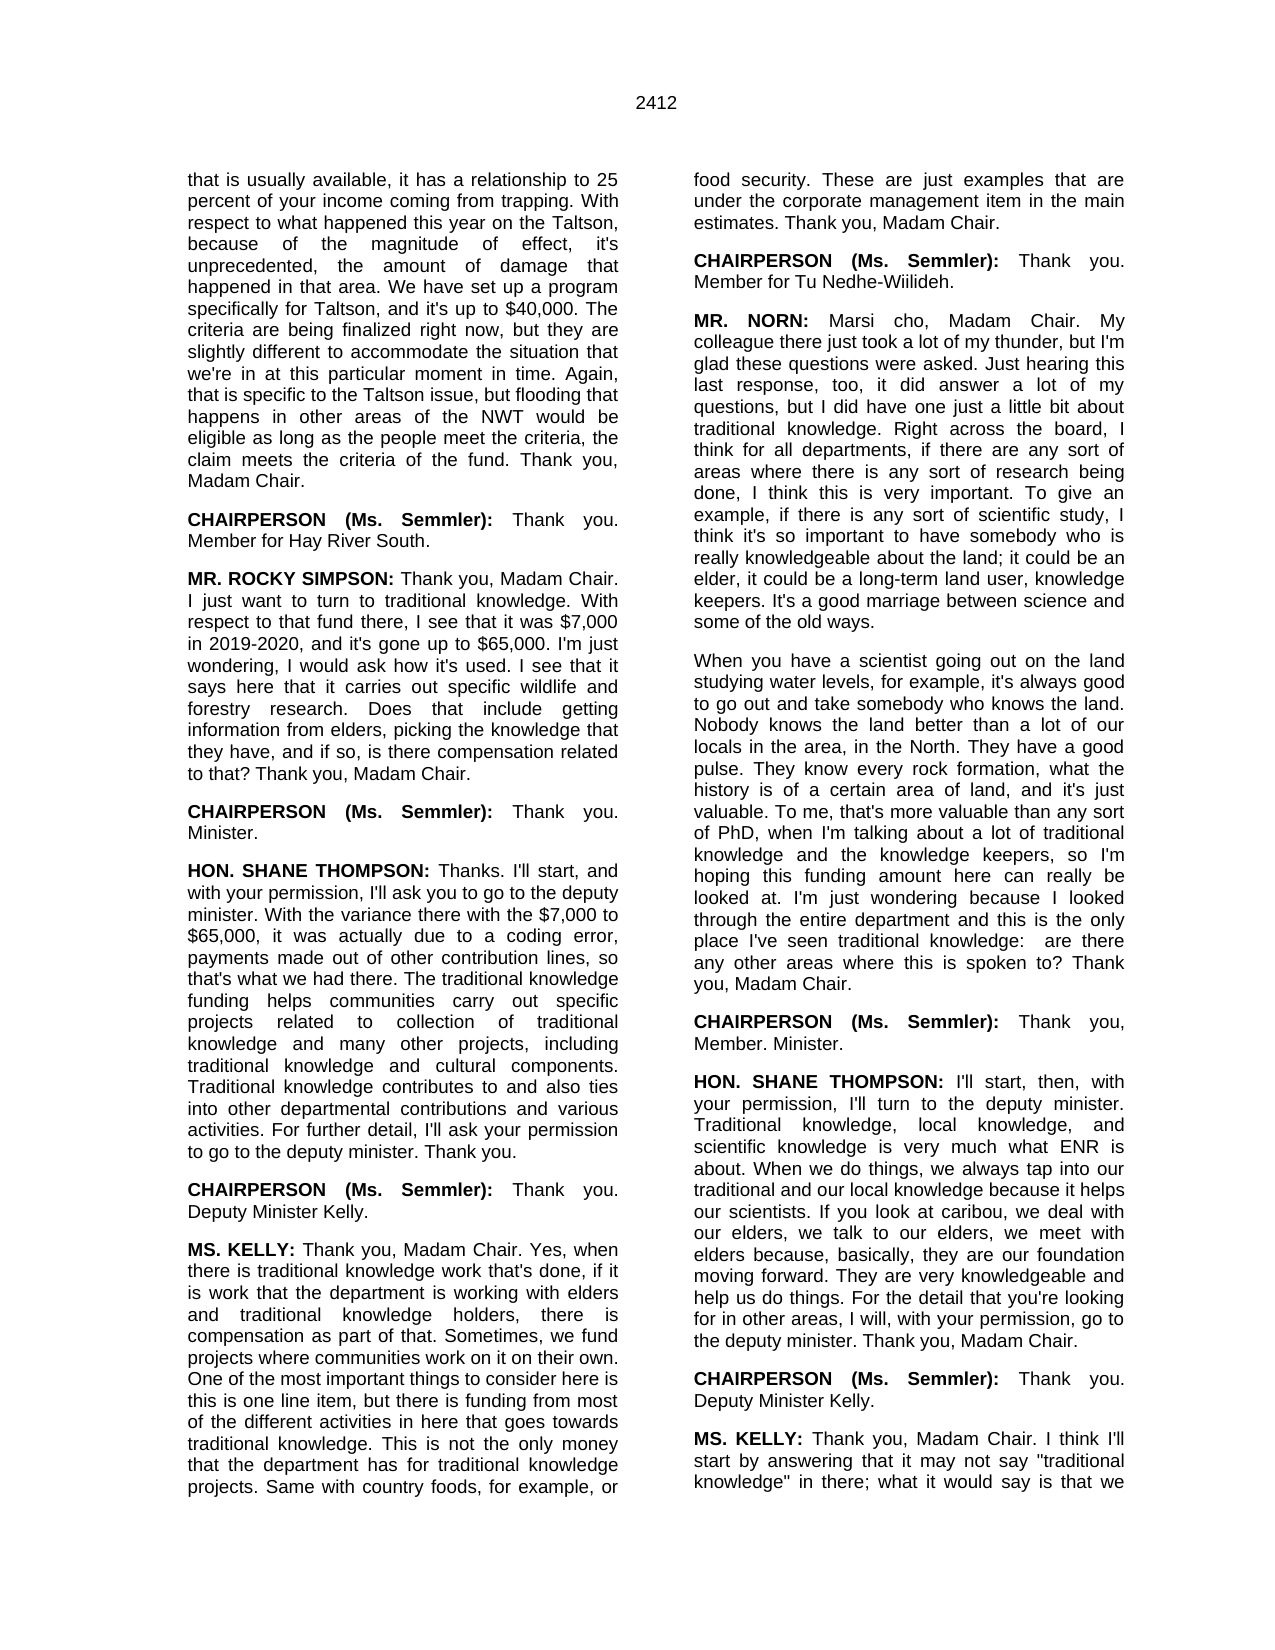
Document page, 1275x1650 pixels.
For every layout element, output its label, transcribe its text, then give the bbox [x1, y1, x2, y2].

text MR. NORN: Marsi cho, Madam Chair. My colleague there just took a lot of my thunder, but I'm glad these questions were asked. Just hearing this last response, too, it did answer a lot of my questions, but I did have one just a little bit about traditional knowledge. Right across the board, I think for all departments, if there are any sort of areas where there is any sort of research being done, I think this is very important. To give an example, if there is any sort of scientific study, I think it's so important to have somebody who is really knowledgeable about the land; it could be an elder, it could be a long-term land user, knowledge keepers. It's a good marriage between science and some of the old ways. [694, 309, 1125, 633]
text MS. KELLY: Thank you, Madam Chair. Yes, when there is traditional knowledge work that's done, if it is work that the department is working with elders and traditional knowledge holders, there is compensation as part of that. Sometimes, we fund projects where communities work on it on their own. One of the most important things to consider here is this is one line item, but there is funding from most of the different activities in here that goes towards traditional knowledge. This is not the only money that the department has for traditional knowledge projects. Same with country foods, for example, or food security. These are just examples that are under the corporate management item in the main estimates. Thank you, Madam Chair. [187, 1239, 619, 1497]
text When you have a scientist going out on the land studying water levels, for example, it's always good to go out and take somebody who knows the land. Nobody knows the land better than a lot of our locals in the area, in the North. They have a good pulse. They know every rock formation, what the history is of a certain area of land, and it's just valuable. To me, that's more valuable than any sort of PhD, when I'm talking about a lot of traditional knowledge and the knowledge keepers, so I'm hoping this funding amount here can really be looked at. I'm just wondering because I looked through the entire department and this is the only place I've seen traditional knowledge: are there any other areas where this is spoken to? Thank you, Madam Chair. [694, 649, 1125, 994]
text CHAIRPERSON (Ms. Semmler): Thank you, Member. Minister. [694, 1011, 1125, 1054]
text CHAIRPERSON (Ms. Semmler): Thank you. Deputy Minister Kelly. [694, 1368, 1125, 1411]
text MR. ROCKY SIMPSON: Thank you, Madam Chair. I just want to turn to traditional knowledge. With respect to that fund there, I see that it was $7,000 in 2019-2020, and it's gone up to $65,000. I'm just wondering, I would ask how it's used. I see that it says here that it carries out specific wildlife and forestry research. Does that include getting information from elders, picking the knowledge that they have, and if so, is there compensation related to that? Thank you, Madam Chair. [187, 568, 619, 784]
text CHAIRPERSON (Ms. Semmler): Thank you. Minister. [187, 801, 619, 844]
text CHAIRPERSON (Ms. Semmler): Thank you. Deputy Minister Kelly. [187, 1179, 619, 1222]
text HON. SHANE THOMPSON: I'll start, then, with your permission, I'll turn to the deputy minister. Traditional knowledge, local knowledge, and scientific knowledge is very much what ENR is about. When we do things, we always tap into our traditional and our local knowledge because it helps our scientists. If you look at caribou, we deal with our elders, we talk to our elders, we meet with elders because, basically, they are our foundation moving forward. They are very knowledgeable and help us do things. For the detail that you're looking for in other areas, I will, with your permission, go to the deputy minister. Thank you, Madam Chair. [694, 1071, 1125, 1351]
text CHAIRPERSON (Ms. Semmler): Thank you. Member for Hay River South. [187, 508, 619, 552]
text HON. SHANE THOMPSON: Thanks. I'll start, and with your permission, I'll ask you to go to the deputy minister. With the variance there with the $7,000 to $65,000, it was actually due to a coding error, payments made out of other contribution lines, so that's what we had there. The traditional knowledge funding helps communities carry out specific projects related to collection of traditional knowledge and many other projects, including traditional knowledge and cultural components. Traditional knowledge contributes to and also ties into other departmental contributions and various activities. For further detail, I'll ask your permission to go to the deputy minister. Thank you. [187, 860, 619, 1162]
text CHAIRPERSON (Ms. Semmler): Thank you. Member for Tu Nedhe-Wiilideh. [694, 250, 1125, 293]
